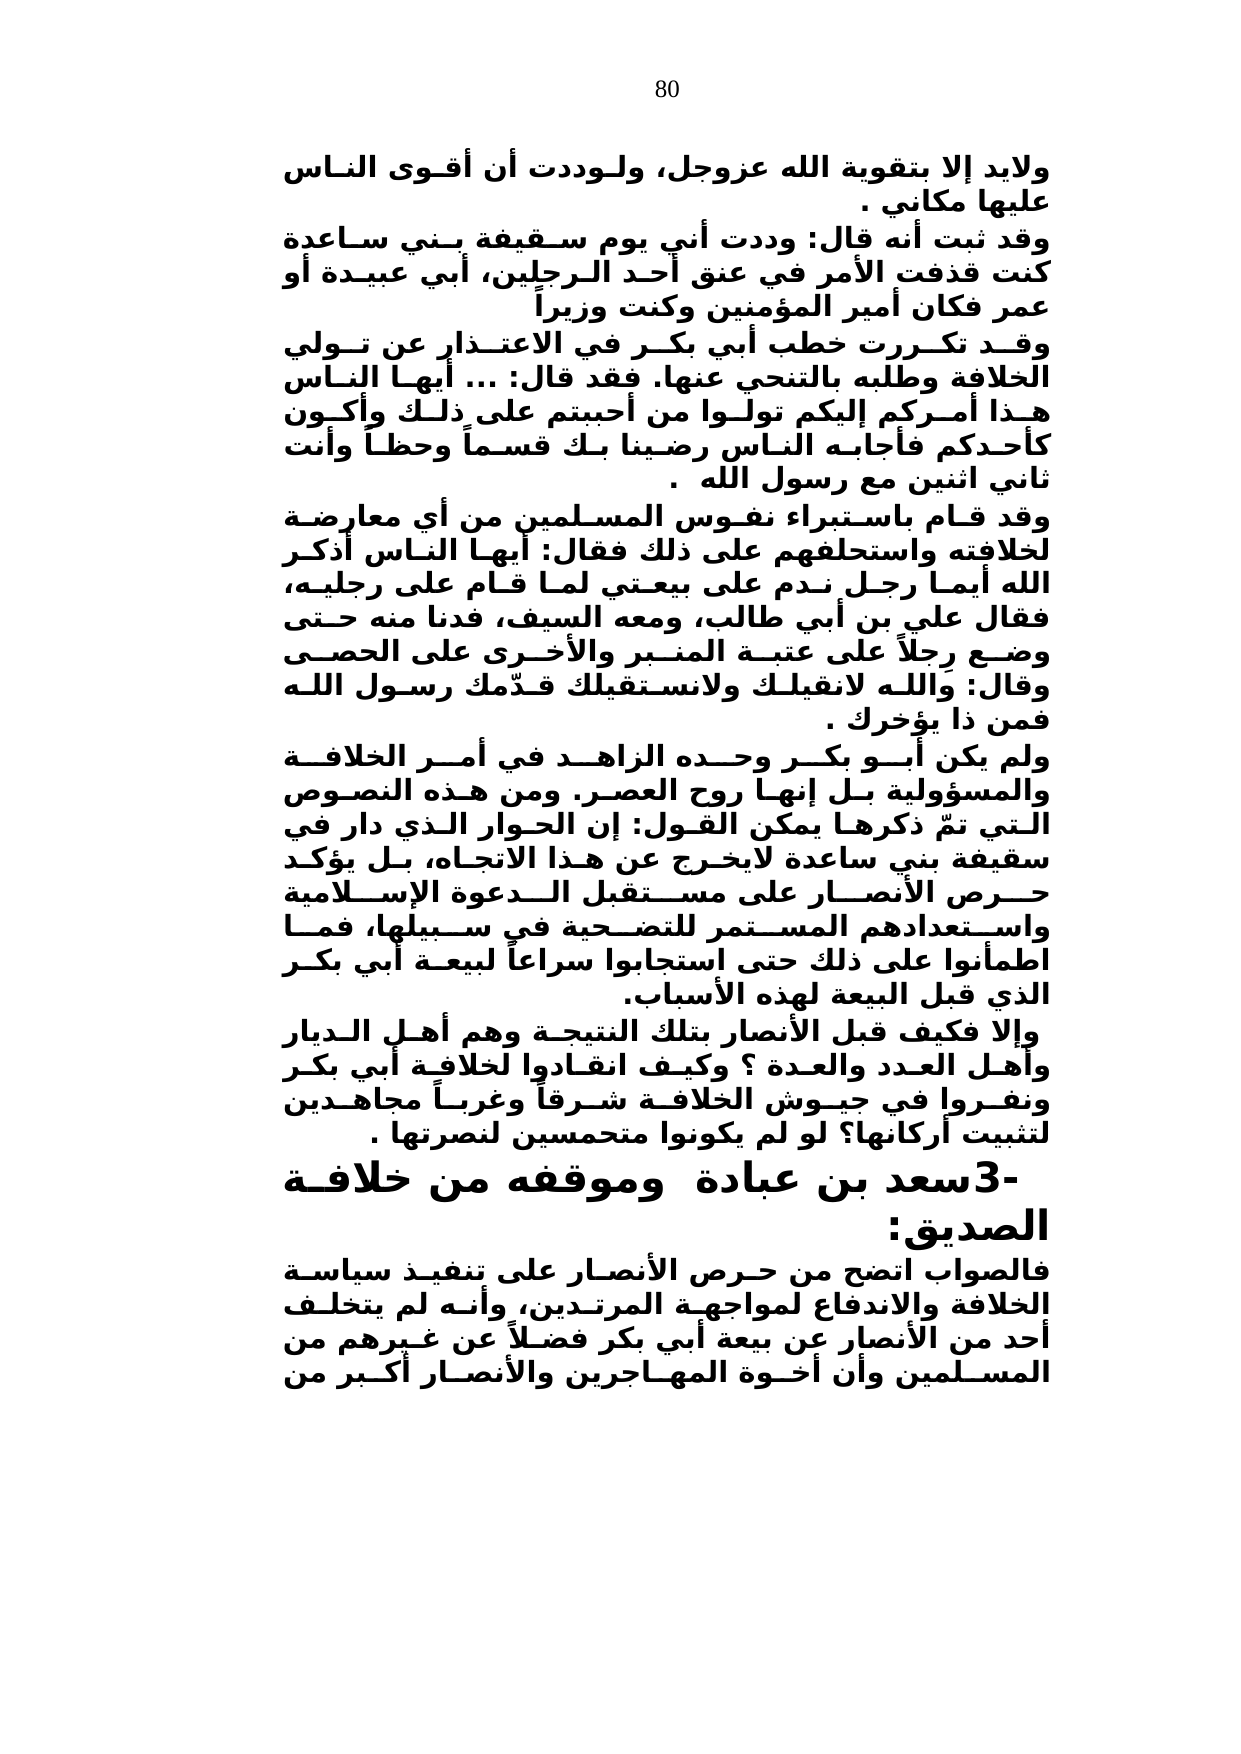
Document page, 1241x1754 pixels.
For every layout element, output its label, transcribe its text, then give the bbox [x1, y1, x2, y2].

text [283, 150, 1051, 218]
text وقد قام باستبراء نفوس المسلمين من أي معارضة لخلافته واستحلفهم على ذلك فقال: أيها الناس أذكر الله أيما رجل ندم على بيعتي لما قام على رجليه، فقال علي بن أبي طالب، ومعه السيف، فدنا منه حتى وضع رِجلاً على عتبة المنبر والأخرى على الحصى وقال: والله لانقيلك ولانستقيلك قدّمك رسول الله فمن ذا يؤخرك . [283, 499, 1051, 737]
text -3سعد بن عبادة وموقفه من خلافة الصديق: [283, 1153, 1051, 1251]
text وإلا فكيف قبل الأنصار بتلك النتيجة وهم أهل الديار وأهل العدد والعدة ؟ وكيف انقادوا لخلافة أبي بكر ونفروا في جيوش الخلافة شرقاً وغرباً مجاهدين لتثبيت أركانها؟ لو لم يكونوا متحمسين لنصرتها . [283, 1014, 1051, 1150]
text ولم يكن أبو بكر وحده الزاهد في أمر الخلافة والمسؤولية بل إنها روح العصر. ومن هذه النصوص التي تمّ ذكرها يمكن القول: إن الحوار الذي دار في سقيفة بني ساعدة لايخرج عن هذا الاتجاه، بل يؤكد حرص الأنصار على مستقبل الدعوة الإسلامية واستعدادهم المستمر للتضحية في سبيلها، فما اطمأنوا على ذلك حتى استجابوا سراعاً لبيعة أبي بكر الذي قبل البيعة لهذه الأسباب. [283, 740, 1051, 1011]
text وقد تكررت خطب أبي بكر في الاعتذار عن تولي الخلافة وطلبه بالتنحي عنها. فقد قال: ... أيها الناس هذا أمركم إليكم تولوا من أحببتم على ذلك وأكون كأحدكم فأجابه الناس رضينا بك قسماً وحظاً وأنت ثاني اثنين مع رسول الله . [283, 326, 1051, 496]
text وقد ثبت أنه قال: وددت أني يوم سقيفة بني ساعدة كنت قذفت الأمر في عنق أحد الرجلين، أبي عبيدة أو عمر فكان أمير المؤمنين وكنت وزيراً [283, 221, 1051, 323]
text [283, 1254, 1051, 1389]
